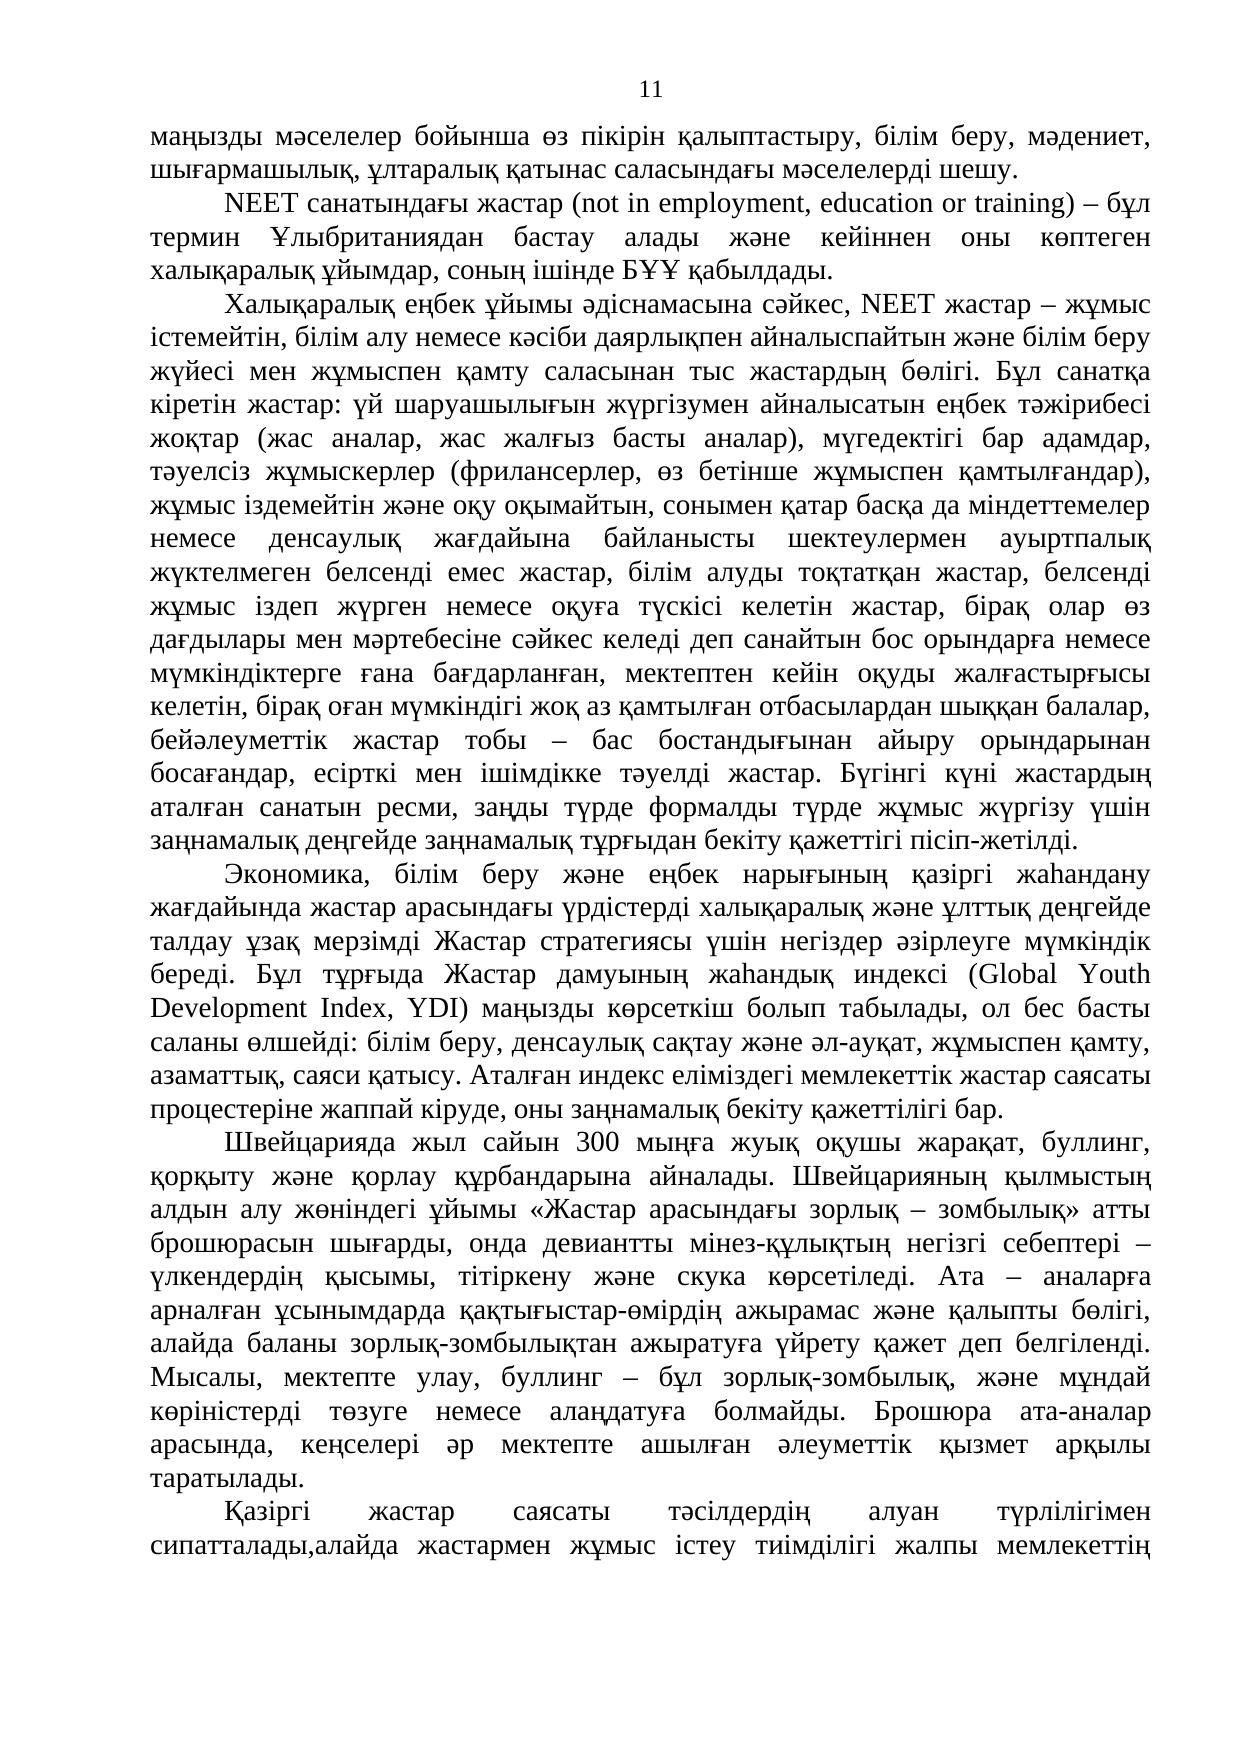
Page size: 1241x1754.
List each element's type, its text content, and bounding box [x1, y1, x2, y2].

text Швейцарияда жыл сайын 300 мыңға жуық оқушы жарақат, буллинг, қорқыту және қорлау құрбандарына айналады. Швейцарияның қылмыстың алдын алу жөніндегі ұйымы «Жастар арасындағы зорлық – зомбылық» атты брошюрасын шығарды, онда девиантты мінез-құлықтың негізгі себептері – үлкендердің қысымы, тітіркену және скука көрсетіледі. Ата – аналарға арналған ұсынымдарда қақтығыстар-өмірдің ажырамас және қалыпты бөлігі, алайда баланы зорлық-зомбылықтан ажыратуға үйрету қажет деп белгіленді. Мысалы, мектепте улау, буллинг – бұл зорлық-зомбылық, және мұндай көріністерді төзуге немесе алаңдатуға болмайды. Брошюра ата-аналар арасында, кеңселері әр мектепте ашылған әлеуметтік қызмет арқылы таратылады. [150, 1124, 1152, 1493]
text Экономика, білім беру және еңбек нарығының қазіргі жаһандану жағдайында жастар арасындағы үрдістерді халықаралық және ұлттық деңгейде талдау ұзақ мерзімді Жастар стратегиясы үшін негіздер әзірлеуге мүмкіндік береді. Бұл тұрғыда Жастар дамуының жаһандық индексі (Global Youth Development Index, YDI) маңызды көрсеткіш болып табылады, ол бес басты саланы өлшейді: білім беру, денсаулық сақтау және әл-ауқат, жұмыспен қамту, азаматтық, саяси қатысу. Аталған индекс еліміздегі мемлекеттік жастар саясаты процестеріне жаппай кіруде, оны заңнамалық бекіту қажеттілігі бар. [150, 856, 1152, 1124]
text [150, 1493, 1152, 1560]
text Халықаралық еңбек ұйымы әдіснамасына сәйкес, NEET жастар – жұмыс істемейтін, білім алу немесе кәсіби даярлықпен айналыспайтын және білім беру жүйесі мен жұмыспен қамту саласынан тыс жастардың бөлігі. Бұл санатқа кіретін жастар: үй шаруашылығын жүргізумен айналысатын еңбек тәжірибесі жоқтар (жас аналар, жас жалғыз басты аналар), мүгедектігі бар адамдар, тәуелсіз жұмыскерлер (фрилансерлер, өз бетінше жұмыспен қамтылғандар), жұмыс іздемейтін және оқу оқымайтын, сонымен қатар басқа да міндеттемелер немесе денсаулық жағдайына байланысты шектеулермен ауыртпалық жүктелмеген белсенді емес жастар, білім алуды тоқтатқан жастар, белсенді жұмыс іздеп жүрген немесе оқуға түскісі келетін жастар, бірақ олар өз дағдылары мен мәртебесіне сәйкес келеді деп санайтын бос орындарға немесе мүмкіндіктерге ғана бағдарланған, мектептен кейін оқуды жалғастырғысы келетін, бірақ оған мүмкіндігі жоқ аз қамтылған отбасылардан шыққан балалар, бейәлеуметтік жастар тобы – бас бостандығынан айыру орындарынан босағандар, есірткі мен ішімдікке тәуелді жастар. Бүгінгі күні жастардың аталған санатын ресми, заңды түрде формалды түрде жұмыс жүргізу үшін заңнамалық деңгейде заңнамалық тұрғыдан бекіту қажеттігі пісіп-жетілді. [150, 286, 1152, 856]
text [150, 118, 1152, 185]
text NEET санатындағы жастар (not in employment, education or training) – бұл термин Ұлыбританиядан бастау алады және кейіннен оны көптеген халықаралық ұйымдар, соның ішінде БҰҰ қабылдады. [150, 185, 1152, 286]
